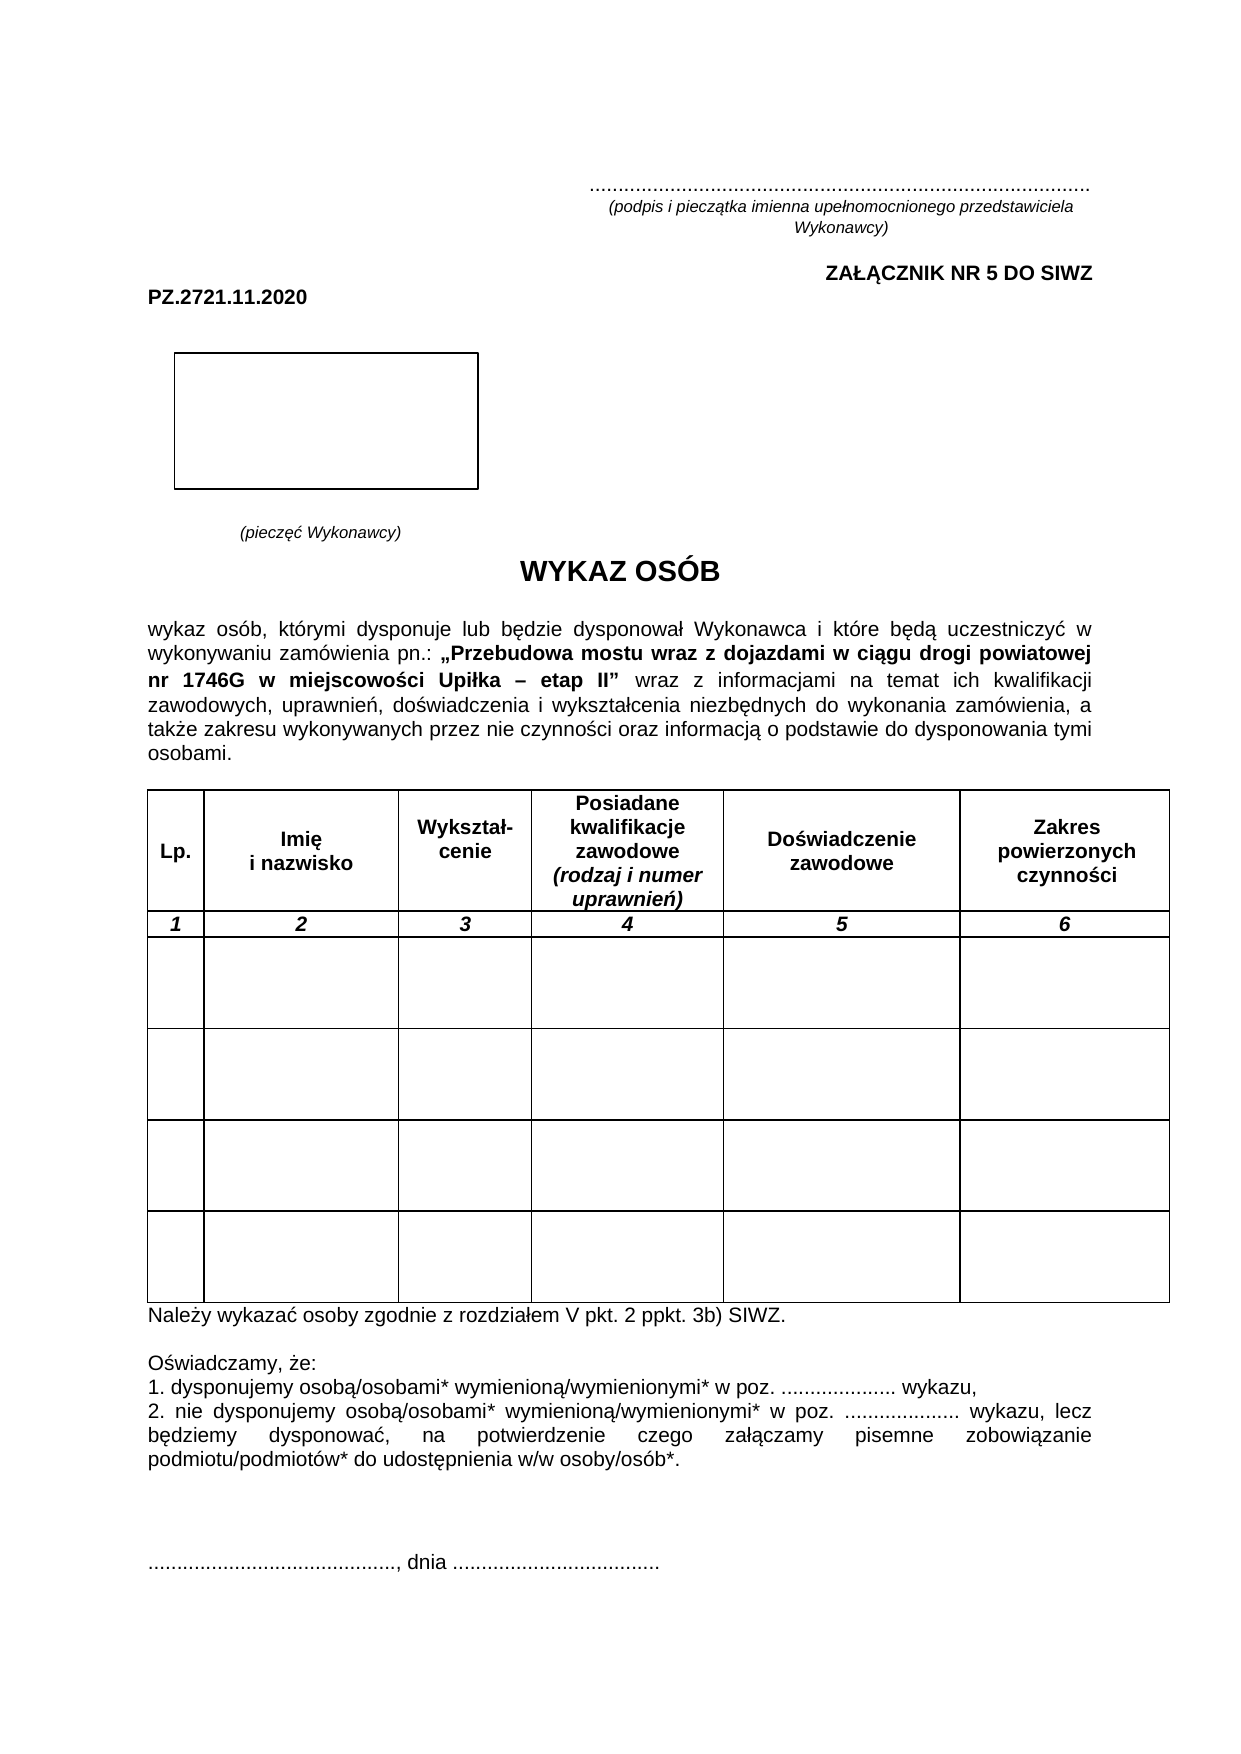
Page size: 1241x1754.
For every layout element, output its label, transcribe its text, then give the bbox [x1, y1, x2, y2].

text ZAŁĄCZNIK NR 5 DO SIWZ [148, 261, 1093, 285]
table_cell [961, 938, 1169, 1027]
table_cell 4 [532, 912, 723, 936]
table_cell [532, 938, 723, 1027]
table_cell [532, 1029, 723, 1119]
table_cell [205, 1121, 398, 1210]
table_header Posiadane kwalifikacje zawodowe (rodzaj i numer uprawnień) [532, 791, 723, 910]
table_cell [399, 1029, 531, 1119]
table_cell [961, 1212, 1169, 1302]
table_cell [148, 938, 203, 1027]
text (pieczęć Wykonawcy) [221, 523, 1093, 542]
table_cell [724, 938, 959, 1027]
text 1. dysponujemy osobą/osobami* wymienioną/wymienionymi* w poz. .................... wykazu, [148, 1375, 1093, 1399]
text Wykonawcy) [590, 216, 1093, 237]
table_cell [399, 938, 531, 1027]
table_cell [205, 1212, 398, 1302]
text Należy wykazać osoby zgodnie z rozdziałem V pkt. 2 ppkt. 3b) SIWZ. [148, 1303, 1093, 1327]
table_cell [961, 1029, 1169, 1119]
table_cell [724, 1029, 959, 1119]
title WYKAZ OSÓB [148, 554, 1093, 588]
table_cell 3 [399, 912, 531, 936]
table_header Doświadczenie zawodowe [724, 791, 959, 910]
text PZ.2721.11.2020 [148, 285, 1093, 309]
text Oświadczamy, że: [148, 1351, 1093, 1375]
table_cell [148, 1212, 203, 1302]
table_cell 1 [148, 912, 203, 936]
text ..........................................., dnia .................................... [148, 1550, 1093, 1574]
table_cell [205, 1029, 398, 1119]
table_cell [399, 1212, 531, 1302]
table_cell [399, 1121, 531, 1210]
table_cell 5 [724, 912, 959, 936]
table_cell [148, 1029, 203, 1119]
table_header Wykształ- cenie [399, 791, 531, 910]
table_cell 2 [205, 912, 398, 936]
table_cell 6 [961, 912, 1169, 936]
text ....................................................................................... [588, 172, 1093, 196]
table_header Lp. [148, 791, 203, 910]
text wykaz osób, którymi dysponuje lub będzie dysponował Wykonawca i które będą uczestniczyć w wykonywaniu zamówienia pn.: „Przebudowa mostu wraz z dojazdami w ciągu drogi powiatowej nr 1746G w miejscowości Upiłka – etap II” wraz z informacjami na temat ich kwalifikacji zawodowych, uprawnień, doświadczenia i wykształcenia niezbędnych do wykonania zamówienia, a także zakresu wykonywanych przez nie czynności oraz informacją o podstawie do dysponowania tymi osobami. [148, 617, 1093, 765]
text (podpis i pieczątka imienna upełnomocnionego przedstawiciela [590, 196, 1093, 216]
table_cell [961, 1121, 1169, 1210]
table_cell [205, 938, 398, 1027]
text 2. nie dysponujemy osobą/osobami* wymienioną/wymienionymi* w poz. .................... wykazu, lecz będziemy dysponować, na potwierdzenie czego załączamy pisemne zobowiązanie podmiotu/podmiotów* do udostępnienia w/w osoby/osób*. [148, 1399, 1093, 1471]
table_header Zakres powierzonych czynności [961, 791, 1169, 910]
table_cell [724, 1121, 959, 1210]
table_cell [532, 1121, 723, 1210]
table_cell [148, 1121, 203, 1210]
table_cell [724, 1212, 959, 1302]
table_header Imię i nazwisko [205, 791, 398, 910]
table_cell [532, 1212, 723, 1302]
